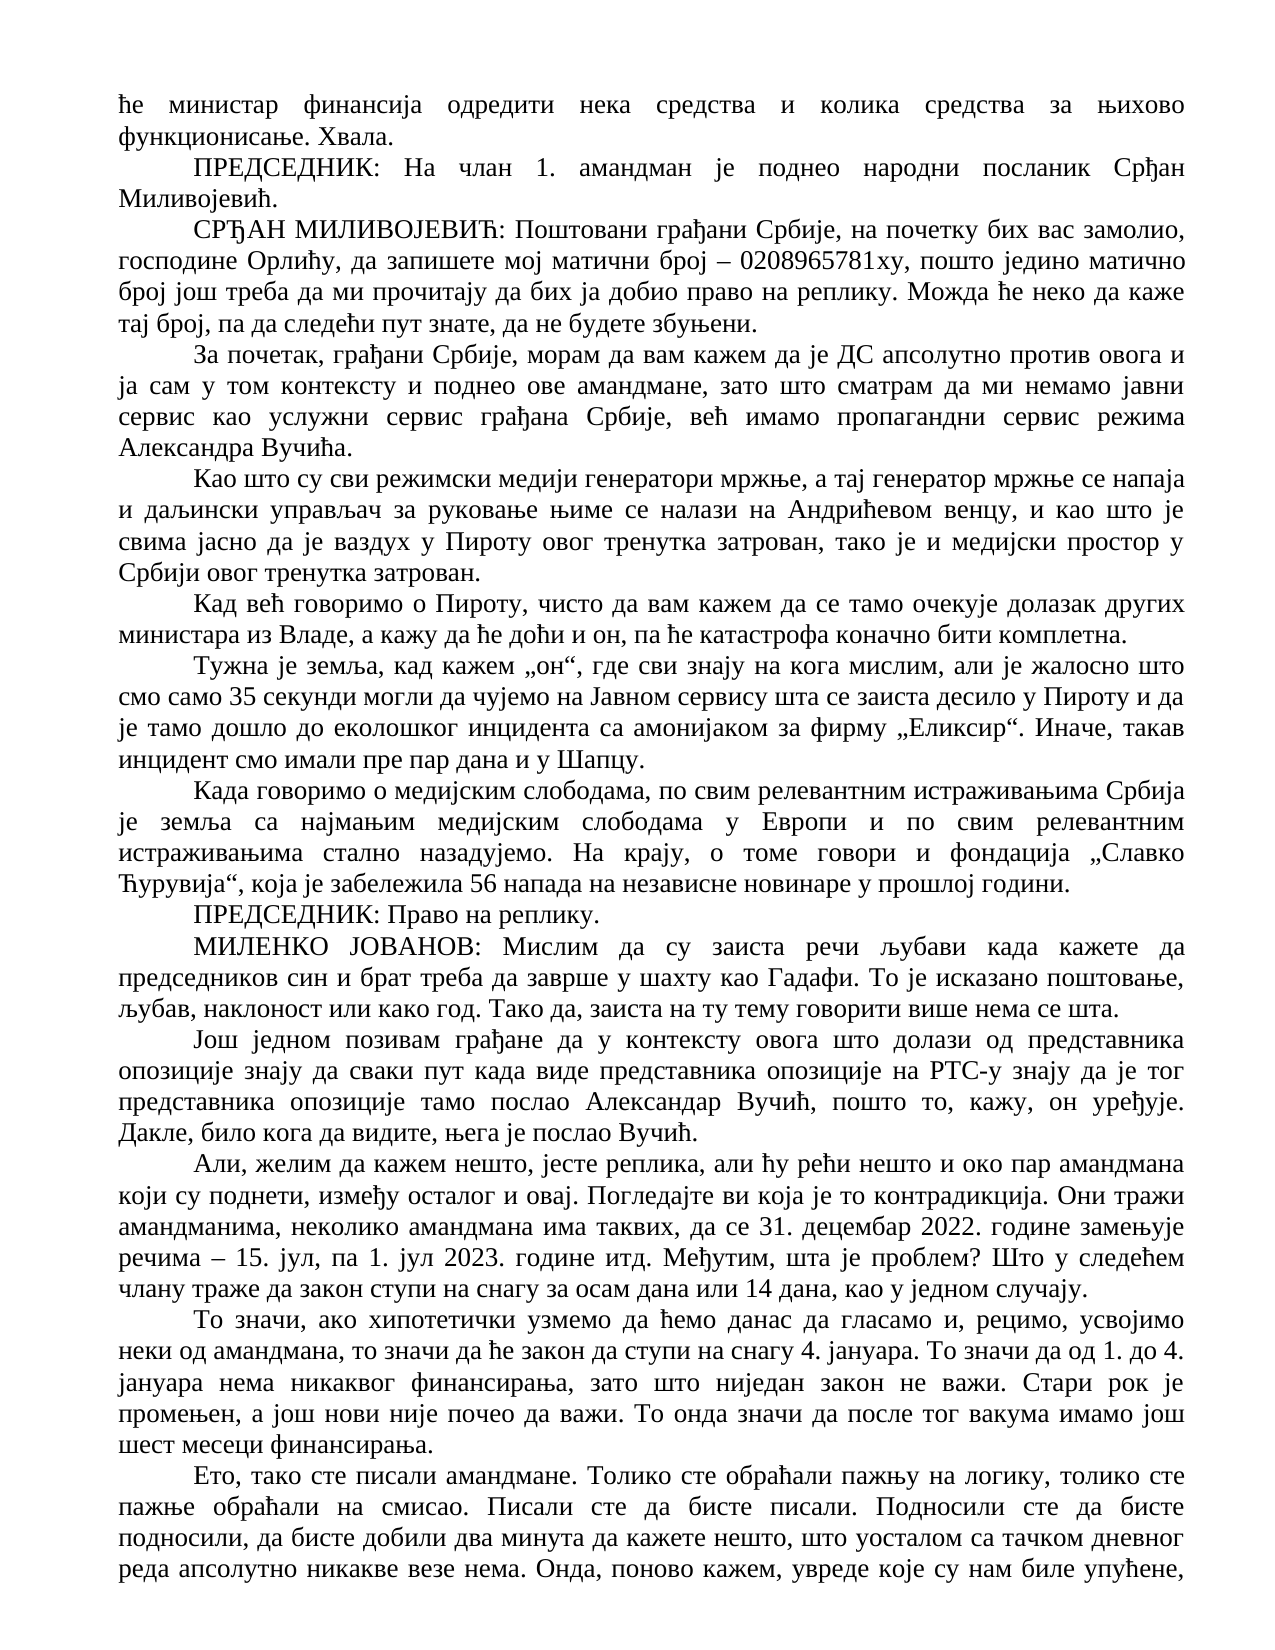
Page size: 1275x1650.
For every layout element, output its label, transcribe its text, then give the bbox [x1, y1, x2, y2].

text Још једном позивам грађане да у контексту овога што долази од представника опозиције знају да сваки пут када виде представника опозиције на РТС-у знају да је тог представника опозиције тамо послао Александар Вучић, пошто то, кажу, он уређује. Дакле, било кога да видите, њега је послао Вучић. [118, 1023, 1186, 1148]
text МИЛЕНКО ЈОВАНОВ: Мислим да су заиста речи љубави када кажете да председников син и брат треба да заврше у шахту као Гадафи. То је исказано поштовање, љубав, наклоност или како год. Тако да, заиста на ту тему говорити више нема се шта. [118, 929, 1186, 1023]
text Али, желим да кажем нешто, јесте реплика, али ћу рећи нешто и око пар амандмана који су поднети, између осталог и овај. Погледајте ви која је то контрадикција. Они тражи амандманима, неколико амандмана има таквих, да се 31. децембар 2022. године замењује речима – 15. јул, па 1. јул 2023. године итд. Међутим, шта је проблем? Што у следећем члану траже да закон ступи на снагу за осам дана или 14 дана, као у једном случају. [118, 1148, 1186, 1303]
text Када говоримо о медијским слободама, по свим релевантним истраживањима Србија је земља са најмањим медијским слободама у Европи и по свим релевантним истраживањима стално назадујемо. На крају, о томе говори и фондација „Славко Ћурувија“, која је забележила 56 напада на независне новинаре у прошлој години. [118, 774, 1186, 898]
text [118, 89, 1186, 151]
text Тужна је земља, кад кажем „он“, где сви знају на кога мислим, али је жалосно што смо само 35 секунди могли да чујемо на Јавном сервису шта се заиста десило у Пироту и да је тамо дошло до еколошког инцидента са амонијаком за фирму „Еликсир“. Иначе, такав инцидент смо имали пре пар дана и у Шапцу. [118, 649, 1186, 774]
text СРЂАН МИЛИВОЈЕВИЋ: Поштовани грађани Србије, на почетку бих вас замолио, господине Орлићу, да запишете мој матични број – 0208965781xy, пошто једино матично број још треба да ми прочитају да бих ја добио право на реплику. Можда ће неко да каже тај број, па да следећи пут знате, да не будете збуњени. [118, 213, 1186, 338]
text За почетак, грађани Србије, морам да вам кажем да је ДС апсолутно против овога и ја сам у том контексту и поднео ове амандмане, зато што сматрам да ми немамо јавни сервис као услужни сервис грађана Србије, већ имамо пропагандни сервис режима Александра Вучића. [118, 338, 1186, 462]
text ПРЕДСЕДНИК: Право на реплику. [118, 898, 1186, 929]
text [118, 1459, 1186, 1584]
text Кад већ говоримо о Пироту, чисто да вам кажем да се тамо очекује долазак других министара из Владе, а кажу да ће доћи и он, па ће катастрофа коначно бити комплетна. [118, 587, 1186, 649]
text ПРЕДСЕДНИК: На члан 1. амандман је поднео народни посланик Срђан Миливојевић. [118, 151, 1186, 213]
text Као што су сви режимски медији генератори мржње, а тај генератор мржње се напаја и даљински управљач за руковање њиме се налази на Андрићевом венцу, и као што је свима јасно да је ваздух у Пироту овог тренутка затрован, тако је и медијски простор у Србији овог тренутка затрован. [118, 462, 1186, 587]
text То значи, ако хипотетички узмемо да ћемо данас да гласамо и, рецимо, усвојимо неки од амандмана, то значи да ће закон да ступи на снагу 4. јануара. То значи да од 1. до 4. јануара нема никаквог финансирања, зато што ниједан закон не важи. Стари рок је промењен, а још нови није почео да важи. То онда значи да после тог вакума имамо још шест месеци финансирања. [118, 1303, 1186, 1459]
